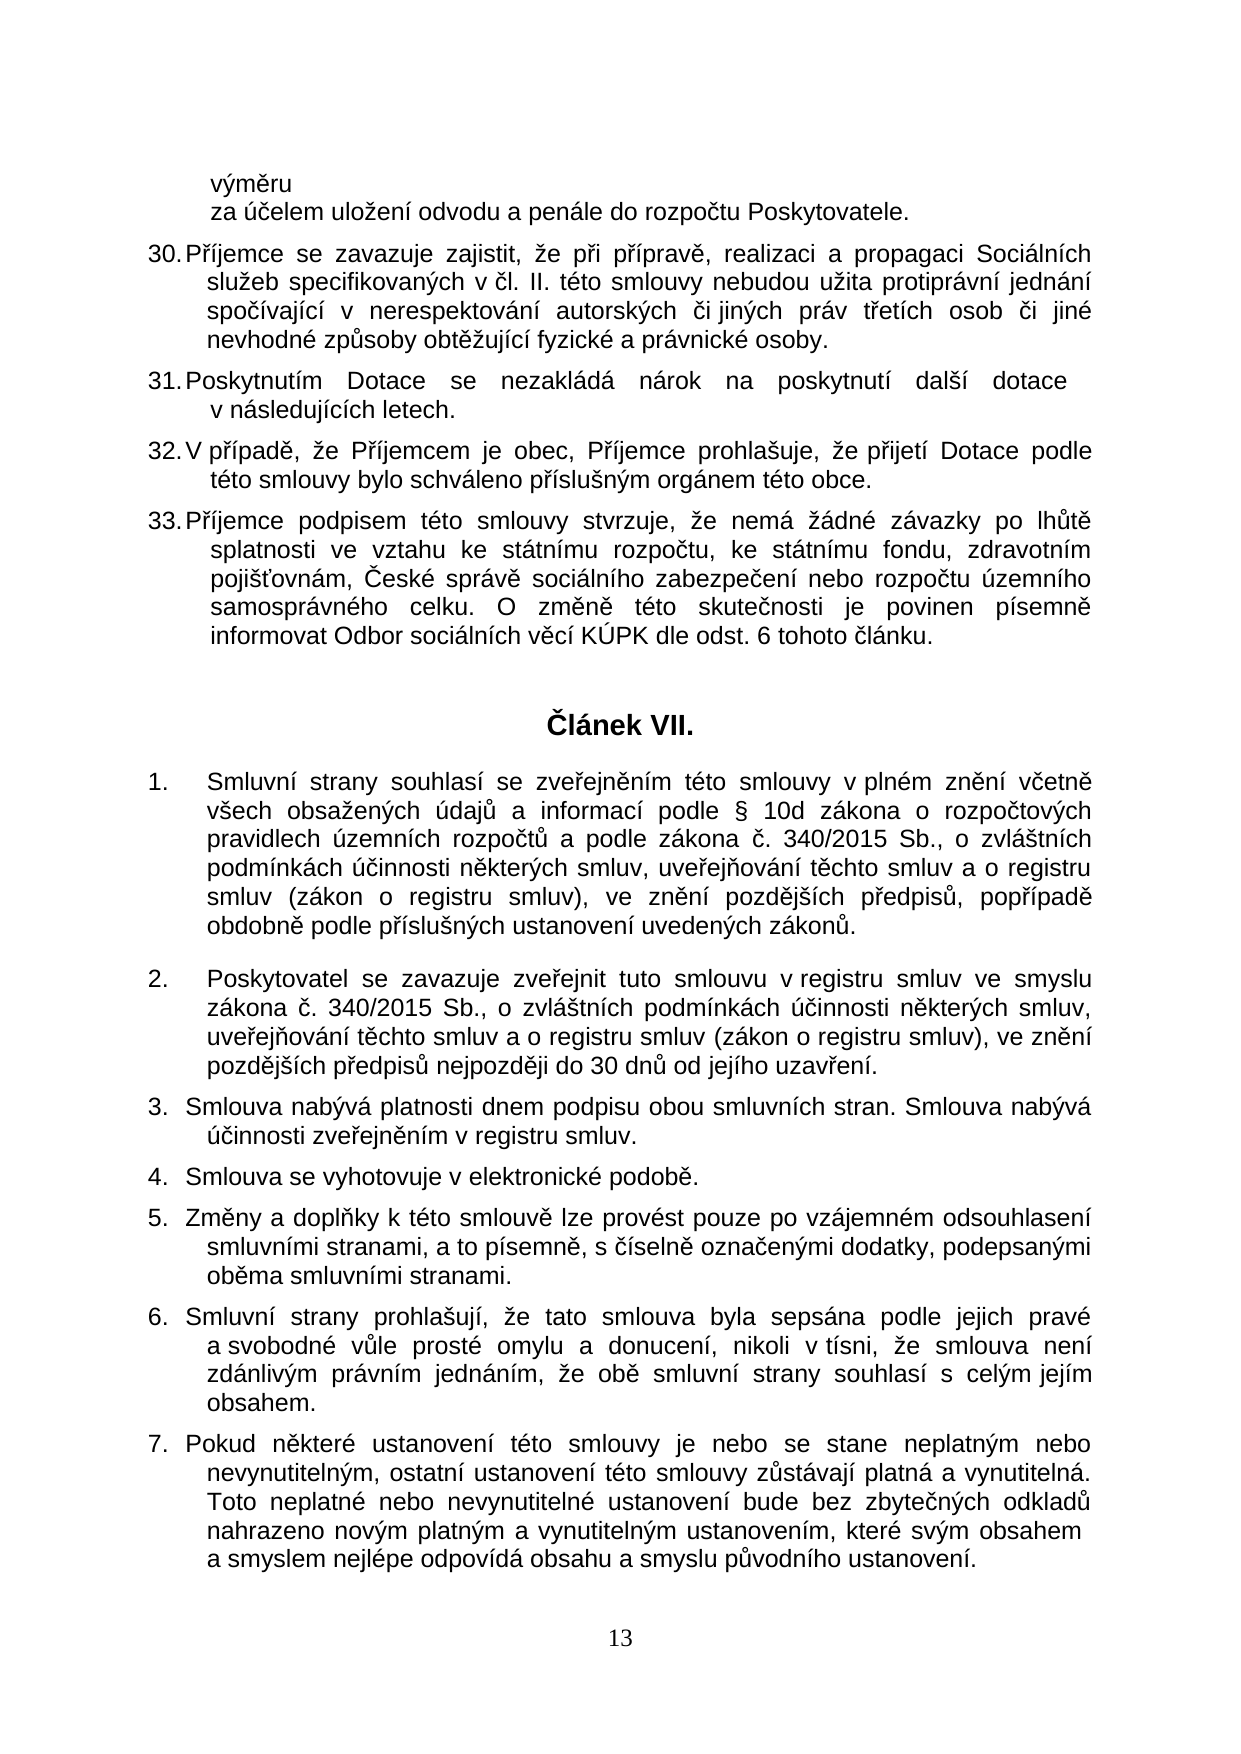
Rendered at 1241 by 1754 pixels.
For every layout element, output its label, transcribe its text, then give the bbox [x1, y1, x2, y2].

list Pokud některé ustanovení této smlouvy je nebo se stane neplatným nebo nevynutitelným, ostatní ustanovení této smlouvy zůstávají platná a vynutitelná. Toto neplatné nebo nevynutitelné ustanovení bude bez zbytečných odkladů nahrazeno novým platným a vynutitelným ustanovením, které svým obsahem a smyslem nejlépe odpovídá obsahu a smyslu původního ustanovení. [148, 1429, 1093, 1573]
list Změny a doplňky k této smlouvě lze provést pouze po vzájemném odsouhlasení smluvními stranami, a to písemně, s číselně označenými dodatky, podepsanými oběma smluvními stranami. [148, 1203, 1093, 1289]
list V případě, že Příjemcem je obec, Příjemce prohlašuje, že přijetí Dotace podle této smlouvy bylo schváleno příslušným orgánem této obce. [148, 436, 1093, 493]
list Příjemce podpisem této smlouvy stvrzuje, že nemá žádné závazky po lhůtě splatnosti ve vztahu ke státnímu rozpočtu, ke státnímu fondu, zdravotním pojišťovnám, České správě sociálního zabezpečení nebo rozpočtu územního samosprávného celku. O změně této skutečnosti je povinen písemně informovat Odbor sociálních věcí KÚPK dle odst. 6 tohoto článku. [148, 506, 1093, 650]
list Poskytovatel se zavazuje zveřejnit tuto smlouvu v registru smluv ve smyslu zákona č. 340/2015 Sb., o zvláštních podmínkách účinnosti některých smluv, uveřejňování těchto smluv a o registru smluv (zákon o registru smluv), ve znění pozdějších předpisů nejpozději do 30 dnů od jejího uzavření. [148, 964, 1093, 1079]
list Smlouva se vyhotovuje v elektronické podobě. [148, 1162, 1093, 1191]
list Smluvní strany prohlašují, že tato smlouva byla sepsána podle jejich pravé a svobodné vůle prosté omylu a donucení, nikoli v tísni, že smlouva není zdánlivým právním jednáním, že obě smluvní strany souhlasí s celým jejím obsahem. [148, 1302, 1093, 1417]
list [148, 168, 1093, 226]
list Poskytnutím Dotace se nezakládá nárok na poskytnutí další dotace v následujících letech. [148, 366, 1093, 423]
subtitle Článek VII. [148, 708, 1093, 742]
list Smlouva nabývá platnosti dnem podpisu obou smluvních stran. Smlouva nabývá účinnosti zveřejněním v registru smluv. [148, 1092, 1093, 1149]
list Příjemce se zavazuje zajistit, že při přípravě, realizaci a propagaci Sociálních služeb specifikovaných v čl. II. této smlouvy nebudou užita protiprávní jednání spočívající v nerespektování autorských či jiných práv třetích osob či jiné nevhodné způsoby obtěžující fyzické a právnické osoby. [148, 238, 1093, 353]
list Smluvní strany souhlasí se zveřejněním této smlouvy v plném znění včetně všech obsažených údajů a informací podle § 10d zákona o rozpočtových pravidlech územních rozpočtů a podle zákona č. 340/2015 Sb., o zvláštních podmínkách účinnosti některých smluv, uveřejňování těchto smluv a o registru smluv (zákon o registru smluv), ve znění pozdějších předpisů, popřípadě obdobně podle příslušných ustanovení uvedených zákonů. [148, 767, 1093, 939]
